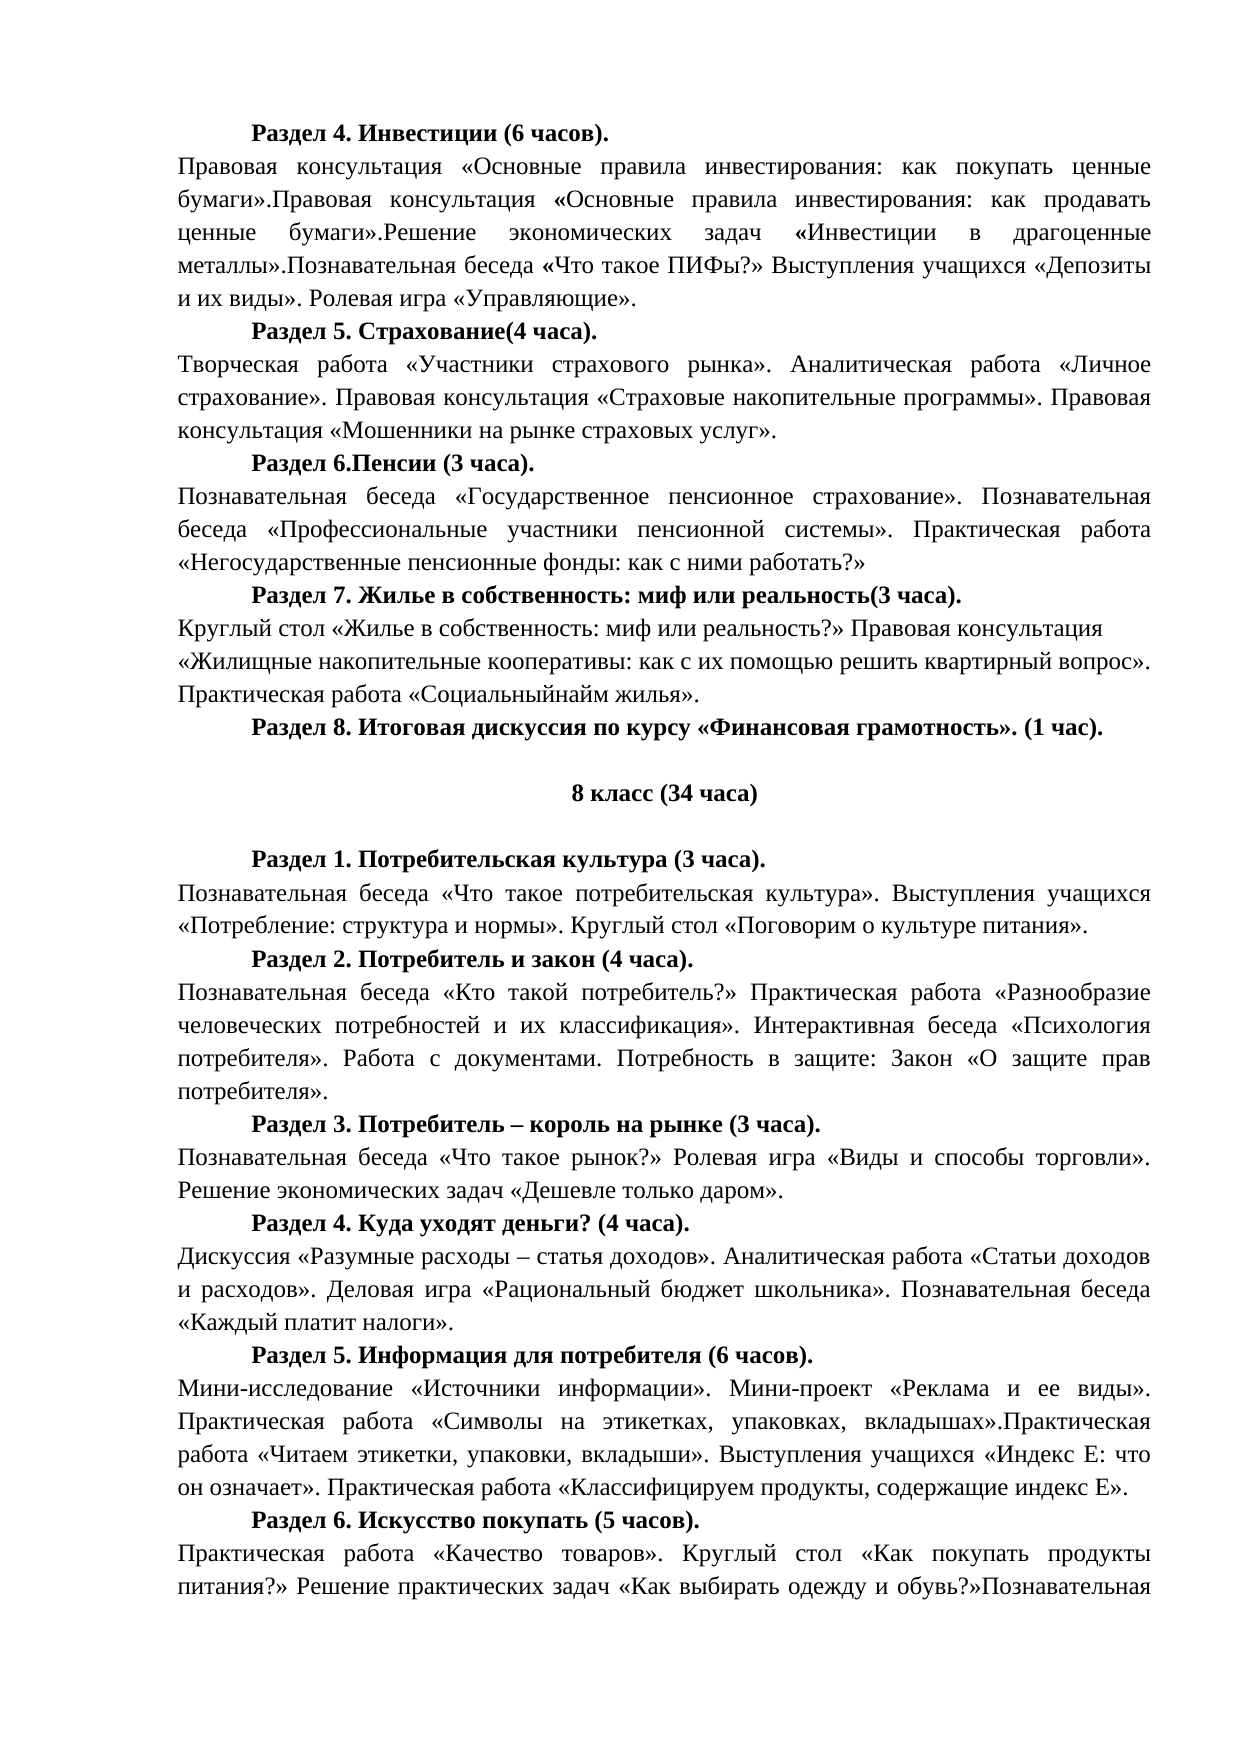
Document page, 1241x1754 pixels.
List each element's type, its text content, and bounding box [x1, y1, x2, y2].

text Раздел 4. Инвестиции (6 часов). [177, 118, 1152, 147]
text Раздел 5. Страхование(4 часа). [177, 316, 1152, 345]
text Круглый стол «Жилье в собственность: миф или реальность?» Правовая консультация «Жилищные накопительные кооперативы: как с их помощью решить квартирный вопрос». Практическая работа «Социальныйнайм жилья». [177, 613, 1152, 708]
text Мини-исследование «Источники информации». Мини-проект «Реклама и ее виды». Практическая работа «Символы на этикетках, упаковках, вкладышах».Практическая работа «Читаем этикетки, упаковки, вкладыши». Выступления учащихся «Индекс Е: что он означает». Практическая работа «Классифицируем продукты, содержащие индекс Е». [177, 1373, 1152, 1501]
text Раздел 4. Куда уходят деньги? (4 часа). [177, 1208, 1152, 1237]
text Раздел 2. Потребитель и закон (4 часа). [177, 944, 1152, 972]
text Раздел 8. Итоговая дискуссия по курсу «Финансовая грамотность». (1 час). [177, 712, 1152, 741]
text Познавательная беседа «Кто такой потребитель?» Практическая работа «Разнообразие человеческих потребностей и их классификация». Интерактивная беседа «Психология потребителя». Работа с документами. Потребность в защите: Закон «О защите прав потребителя». [177, 977, 1152, 1104]
text Раздел 6. Искусство покупать (5 часов). [177, 1505, 1152, 1534]
text Творческая работа «Участники страхового рынка». Аналитическая работа «Личное страхование». Правовая консультация «Страховые накопительные программы». Правовая консультация «Мошенники на рынке страховых услуг». [177, 349, 1152, 444]
text Дискуссия «Разумные расходы – статья доходов». Аналитическая работа «Статьи доходов и расходов». Деловая игра «Рациональный бюджет школьника». Познавательная беседа «Каждый платит налоги». [177, 1241, 1152, 1336]
text Познавательная беседа «Что такое потребительская культура». Выступления учащихся «Потребление: структура и нормы». Круглый стол «Поговорим о культуре питания». [177, 878, 1152, 939]
text 8 класс (34 часа) [177, 778, 1152, 807]
text Раздел 6.Пенсии (3 часа). [177, 448, 1152, 477]
text Познавательная беседа «Государственное пенсионное страхование». Познавательная беседа «Профессиональные участники пенсионной системы». Практическая работа «Негосударственные пенсионные фонды: как с ними работать?» [177, 481, 1152, 576]
text Раздел 1. Потребительская культура (3 часа). [177, 844, 1152, 873]
text Раздел 3. Потребитель – король на рынке (3 часа). [177, 1109, 1152, 1137]
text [177, 1538, 1152, 1600]
text Раздел 7. Жилье в собственность: миф или реальность(3 часа). [177, 580, 1152, 609]
text Правовая консультация «Основные правила инвестирования: как покупать ценные бумаги».Правовая консультация «Основные правила инвестирования: как продавать ценные бумаги».Решение экономических задач «Инвестиции в драгоценные металлы».Познавательная беседа «Что такое ПИФы?» Выступления учащихся «Депозиты и их виды». Ролевая игра «Управляющие». [177, 151, 1152, 312]
text Познавательная беседа «Что такое рынок?» Ролевая игра «Виды и способы торговли». Решение экономических задач «Дешевле только даром». [177, 1142, 1152, 1203]
text Раздел 5. Информация для потребителя (6 часов). [177, 1340, 1152, 1369]
